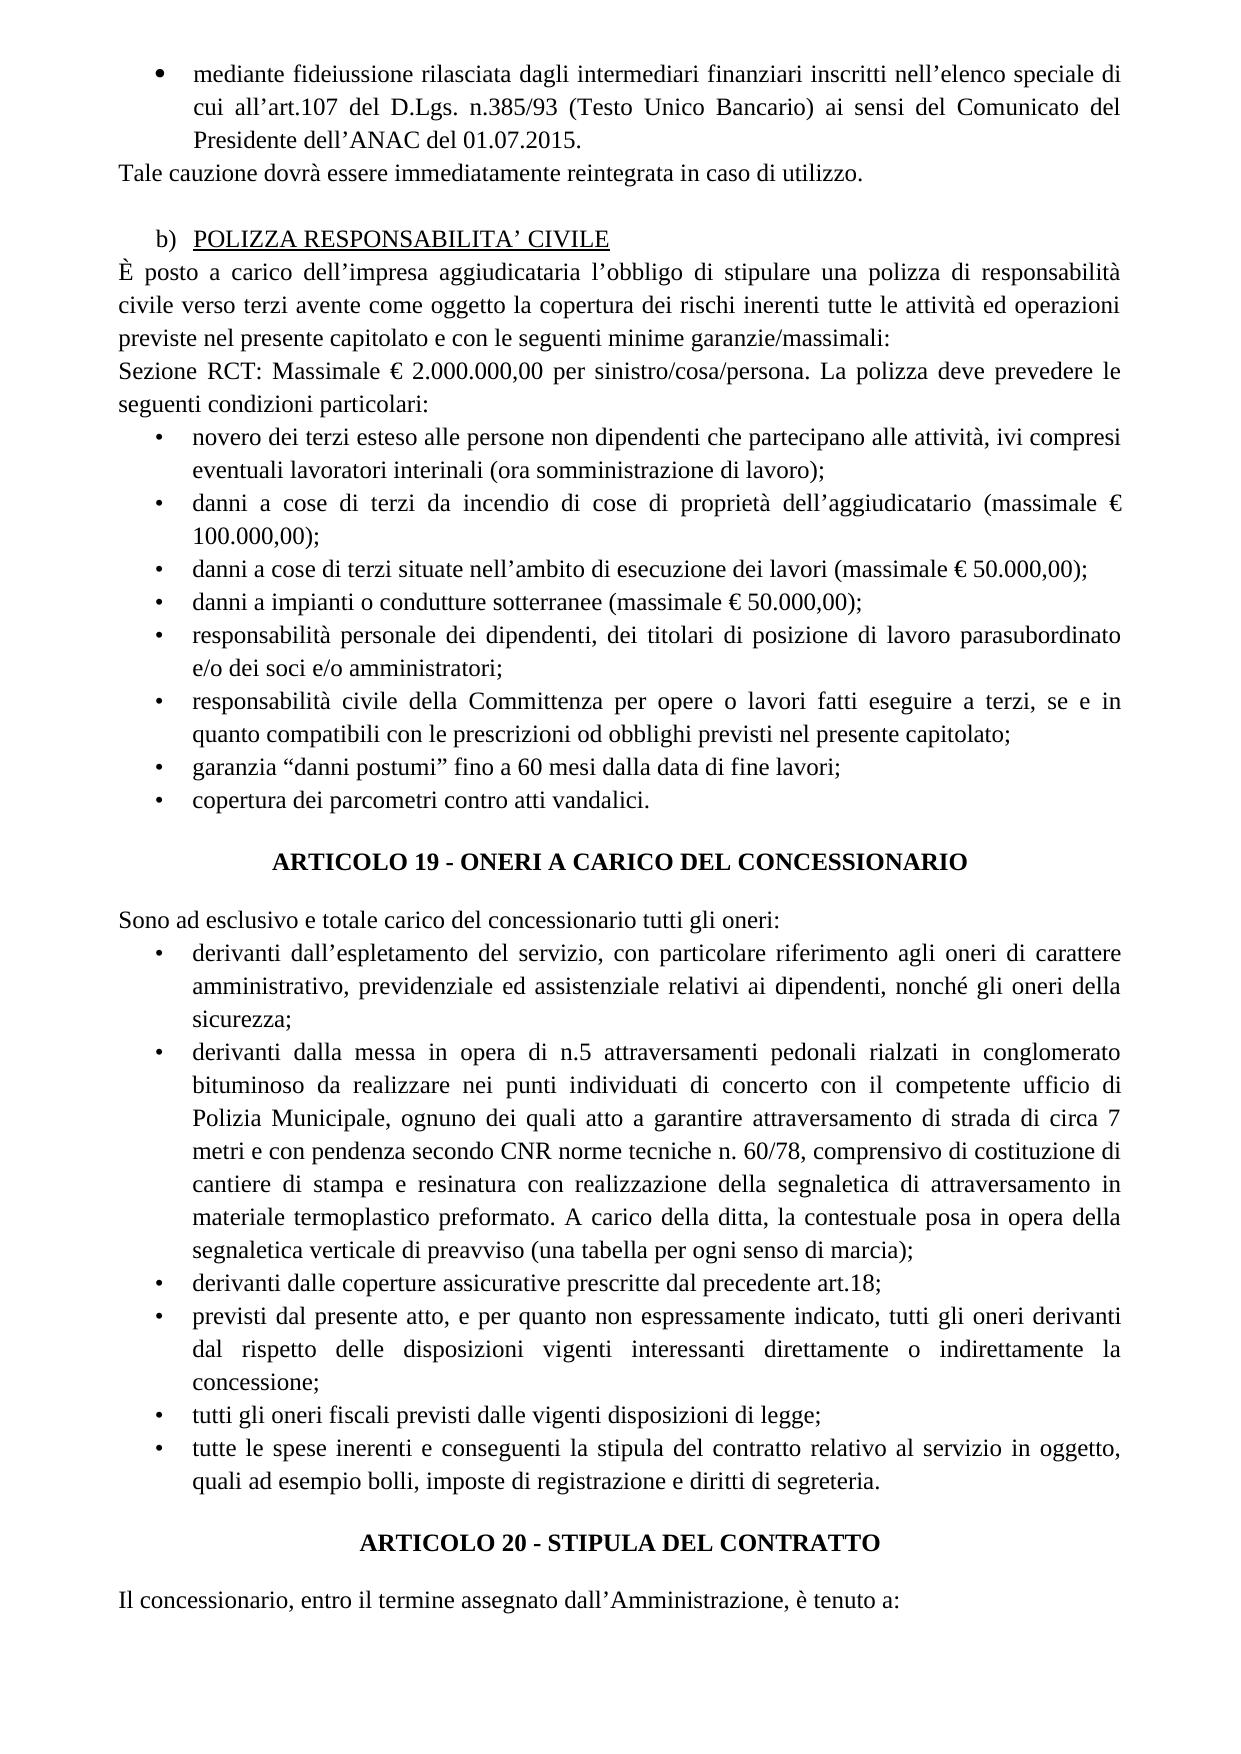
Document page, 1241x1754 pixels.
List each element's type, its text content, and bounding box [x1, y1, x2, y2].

text È posto a carico dell’impresa aggiudicataria l’obbligo di stipulare una polizza di responsabilità civile verso terzi avente come oggetto la copertura dei rischi inerenti tutte le attività ed operazioni previste nel presente capitolato e con le seguenti minime garanzie/massimali: [118, 257, 1122, 352]
text ARTICOLO 20 - STIPULA DEL CONTRATTO [118, 1528, 1122, 1557]
list danni a cose di terzi da incendio di cose di proprietà dell’aggiudicatario (massimale € 100.000,00); [154, 488, 1122, 550]
list tutti gli oneri fiscali previsti dalle vigenti disposizioni di legge; [154, 1400, 1122, 1429]
text Tale cauzione dovrà essere immediatamente reintegrata in caso di utilizzo. [118, 158, 1122, 187]
list mediante fideiussione rilasciata dagli intermediari finanziari inscritti nell’elenco speciale di cui all’art.107 del D.Lgs. n.385/93 (Testo Unico Bancario) ai sensi del Comunicato del Presidente dell’ANAC del 01.07.2015. [156, 59, 1122, 154]
text Sezione RCT: Massimale € 2.000.000,00 per sinistro/cosa/persona. La polizza deve prevedere le seguenti condizioni particolari: [118, 356, 1122, 418]
list responsabilità personale dei dipendenti, dei titolari di posizione di lavoro parasubordinato e/o dei soci e/o amministratori; [154, 620, 1122, 682]
list previsti dal presente atto, e per quanto non espressamente indicato, tutti gli oneri derivanti dal rispetto delle disposizioni vigenti interessanti direttamente o indirettamente la concessione; [154, 1301, 1122, 1396]
list tutte le spese inerenti e conseguenti la stipula del contratto relativo al servizio in oggetto, quali ad esempio bolli, imposte di registrazione e diritti di segreteria. [154, 1433, 1122, 1495]
list novero dei terzi esteso alle persone non dipendenti che partecipano alle attività, ivi compresi eventuali lavoratori interinali (ora somministrazione di lavoro); [154, 422, 1122, 484]
list danni a impianti o condutture sotterranee (massimale € 50.000,00); [154, 587, 1122, 616]
list danni a cose di terzi situate nell’ambito di esecuzione dei lavori (massimale € 50.000,00); [154, 554, 1122, 583]
list derivanti dalla messa in opera di n.5 attraversamenti pedonali rialzati in conglomerato bituminoso da realizzare nei punti individuati di concerto con il competente ufficio di Polizia Municipale, ognuno dei quali atto a garantire attraversamento di strada di circa 7 metri e con pendenza secondo CNR norme tecniche n. 60/78, comprensivo di costituzione di cantiere di stampa e resinatura con realizzazione della segnaletica di attraversamento in materiale termoplastico preformato. A carico della ditta, la contestuale posa in opera della segnaletica verticale di preavviso (una tabella per ogni senso di marcia); [154, 1037, 1122, 1264]
text ARTICOLO 19 - ONERI A CARICO DEL CONCESSIONARIO [118, 847, 1122, 876]
list copertura dei parcometri contro atti vandalici. [154, 786, 1122, 814]
list garanzia “danni postumi” fino a 60 mesi dalla data di fine lavori; [154, 752, 1122, 781]
text Il concessionario, entro il termine assegnato dall’Amministrazione, è tenuto a: [118, 1585, 1122, 1614]
list derivanti dalle coperture assicurative prescritte dal precedente art.18; [154, 1268, 1122, 1297]
list responsabilità civile della Committenza per opere o lavori fatti eseguire a terzi, se e in quanto compatibili con le prescrizioni od obblighi previsti nel presente capitolato; [154, 686, 1122, 748]
list derivanti dall’espletamento del servizio, con particolare riferimento agli oneri di carattere amministrativo, previdenziale ed assistenziale relativi ai dipendenti, nonché gli oneri della sicurezza; [154, 938, 1122, 1033]
list POLIZZA RESPONSABILITA’ CIVILE [156, 224, 1122, 253]
text Sono ad esclusivo e totale carico del concessionario tutti gli oneri: [118, 905, 1122, 933]
